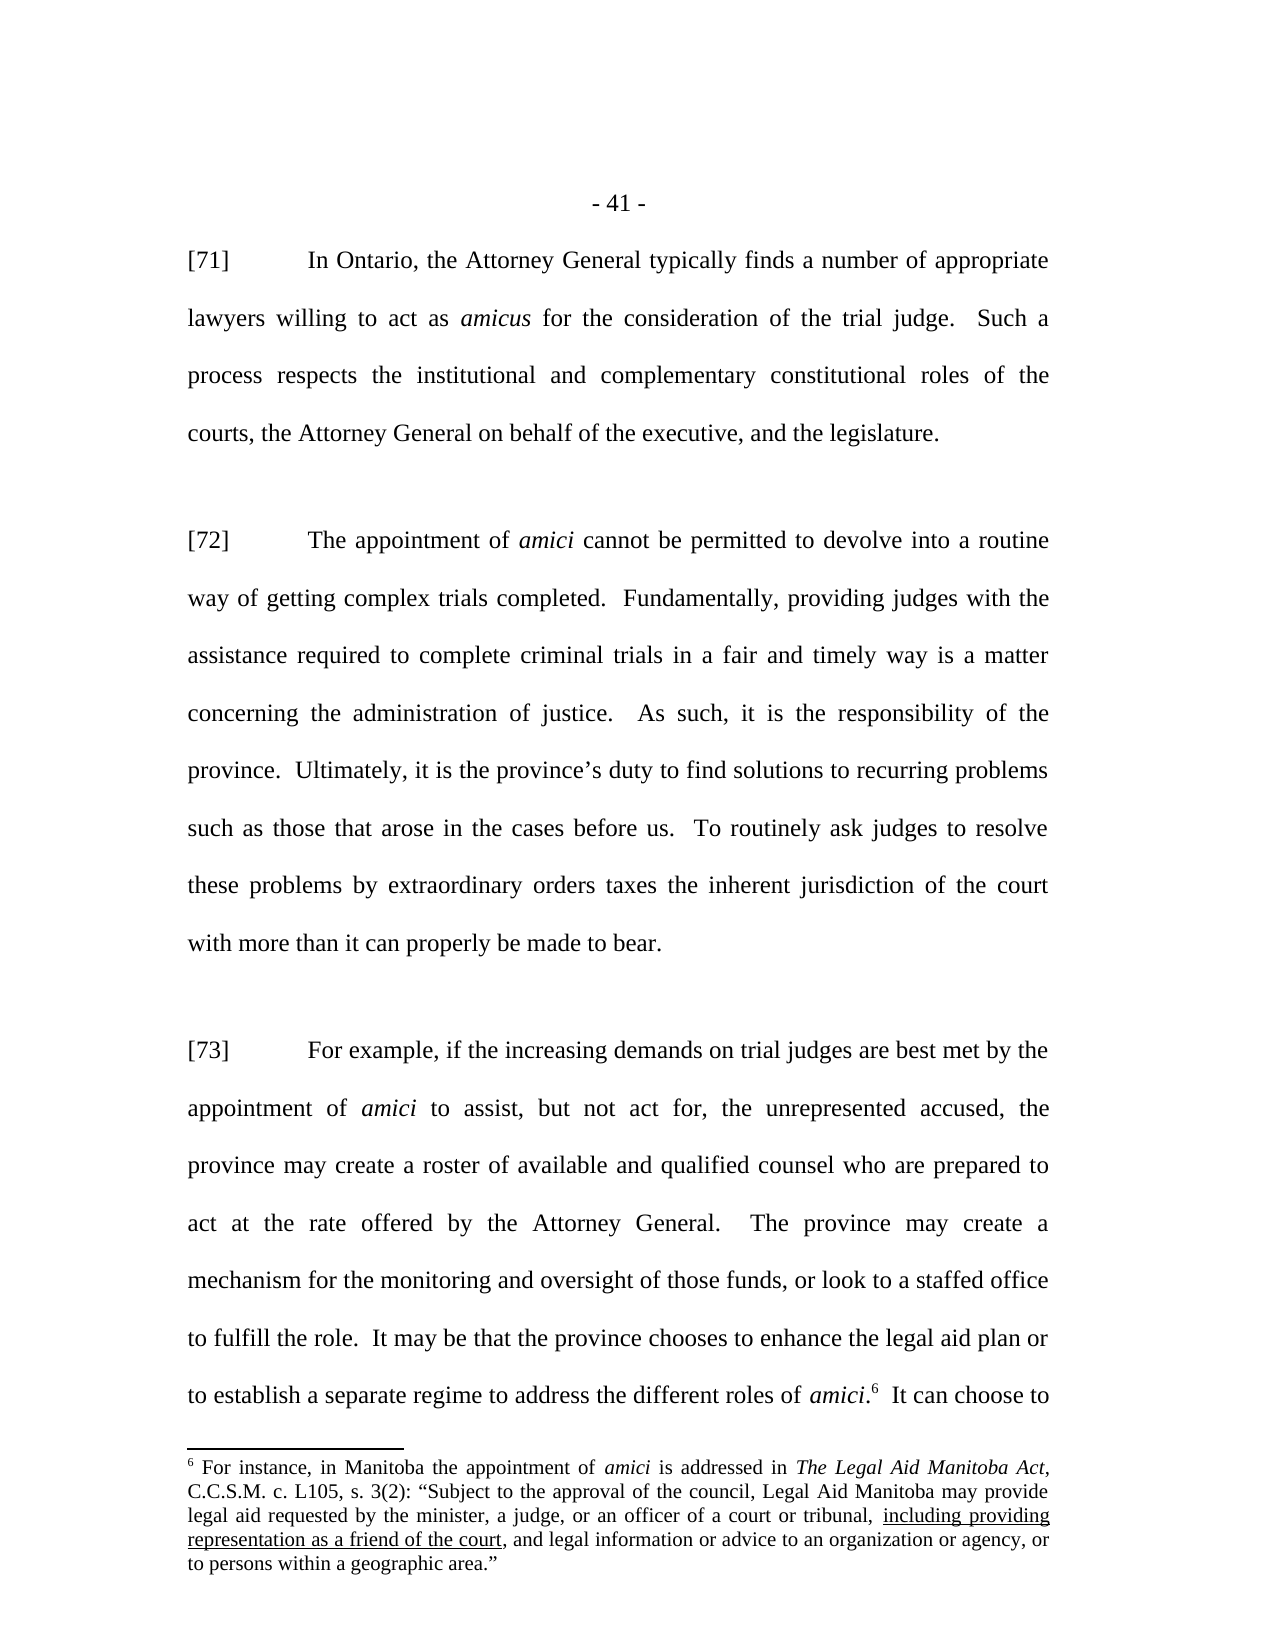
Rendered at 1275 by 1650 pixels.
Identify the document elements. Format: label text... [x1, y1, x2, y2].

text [187, 1035, 1050, 1409]
text In Ontario, the Attorney General typically finds a number of appropriate lawyers willing to act as amicus for the consideration of the trial judge. Such a process respects the institutional and complementary constitutional roles of the courts, the Attorney General on behalf of the executive, and the legislature. [187, 245, 1050, 446]
text The appointment of amici cannot be permitted to devolve into a routine way of getting complex trials completed. Fundamentally, providing judges with the assistance required to complete criminal trials in a fair and timely way is a matter concerning the administration of justice. As such, it is the responsibility of the province. Ultimately, it is the province’s duty to find solutions to recurring problems such as those that arose in the cases before us. To routinely ask judges to resolve these problems by extraordinary orders taxes the inherent jurisdiction of the court with more than it can properly be made to bear. [187, 525, 1050, 956]
